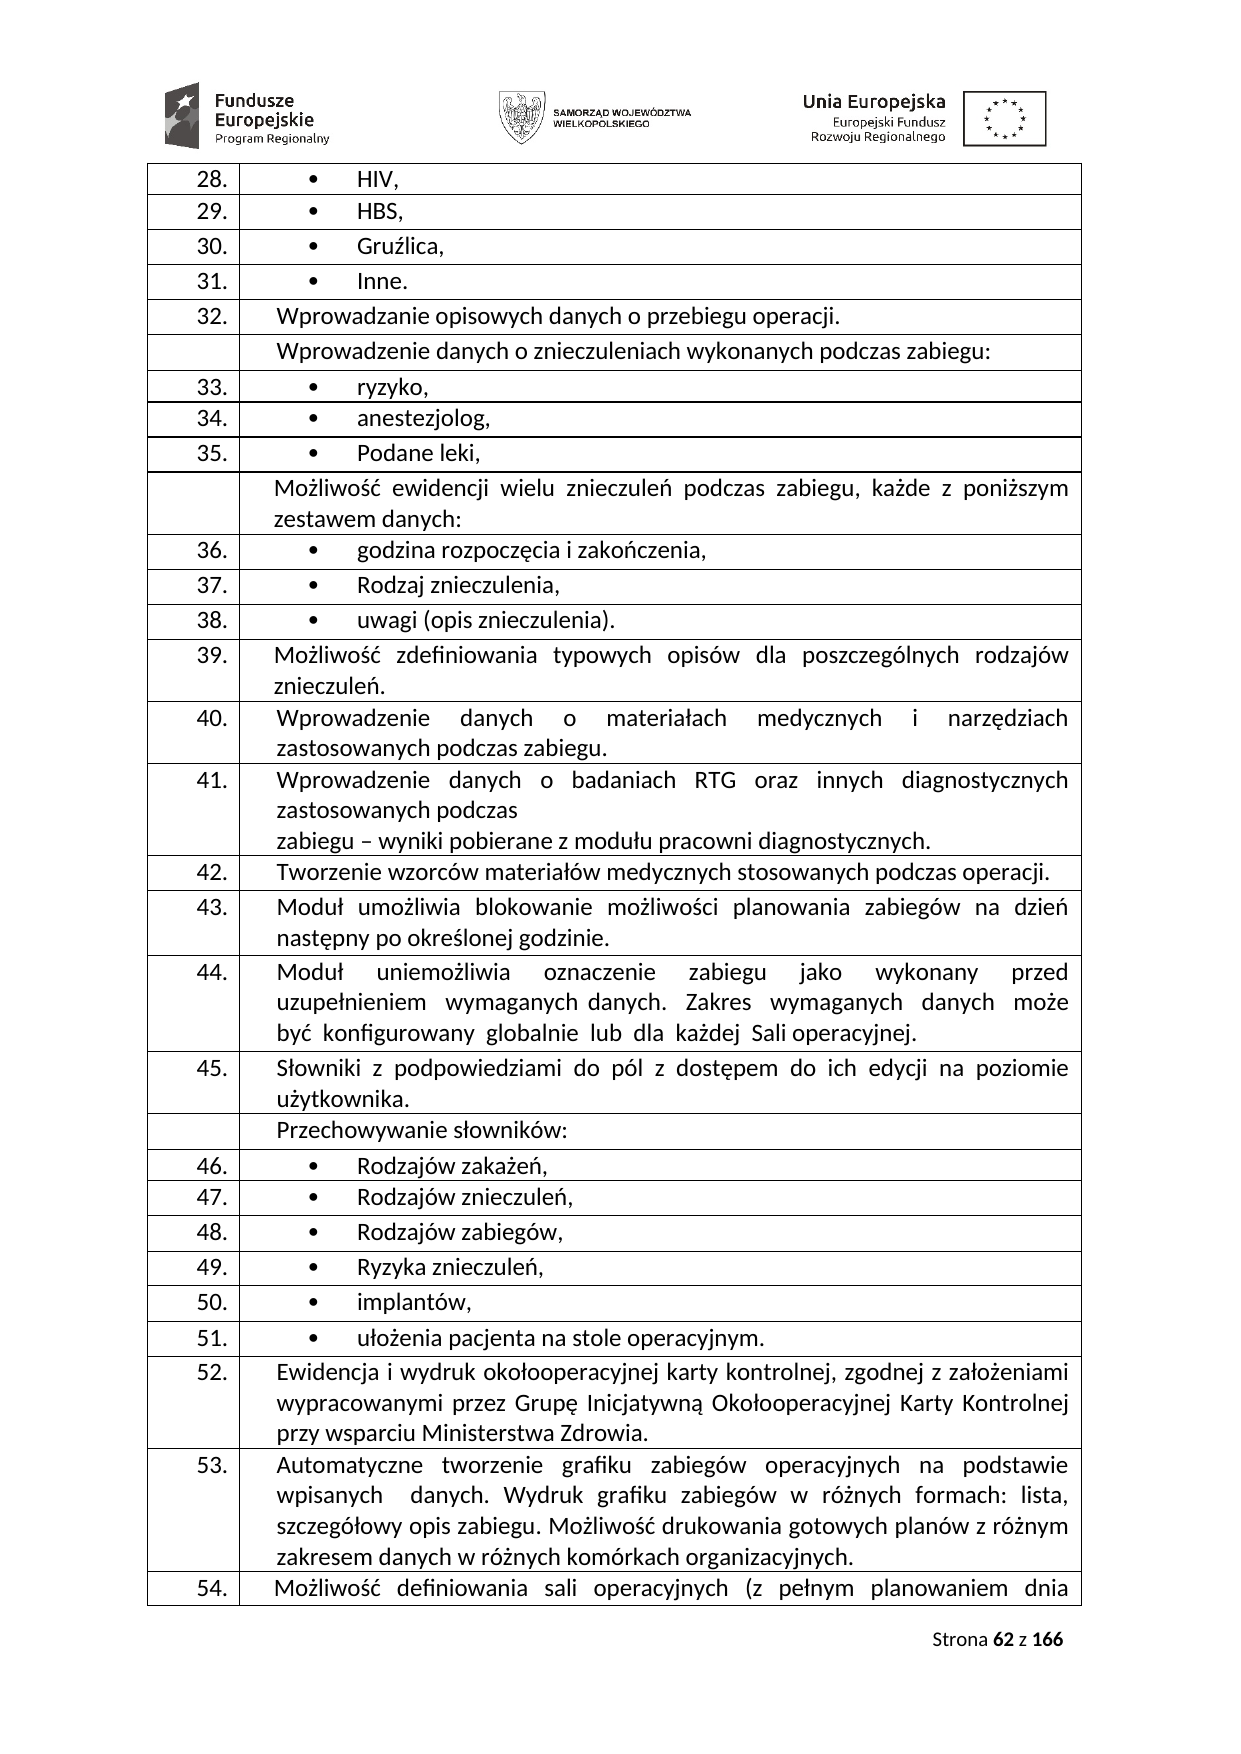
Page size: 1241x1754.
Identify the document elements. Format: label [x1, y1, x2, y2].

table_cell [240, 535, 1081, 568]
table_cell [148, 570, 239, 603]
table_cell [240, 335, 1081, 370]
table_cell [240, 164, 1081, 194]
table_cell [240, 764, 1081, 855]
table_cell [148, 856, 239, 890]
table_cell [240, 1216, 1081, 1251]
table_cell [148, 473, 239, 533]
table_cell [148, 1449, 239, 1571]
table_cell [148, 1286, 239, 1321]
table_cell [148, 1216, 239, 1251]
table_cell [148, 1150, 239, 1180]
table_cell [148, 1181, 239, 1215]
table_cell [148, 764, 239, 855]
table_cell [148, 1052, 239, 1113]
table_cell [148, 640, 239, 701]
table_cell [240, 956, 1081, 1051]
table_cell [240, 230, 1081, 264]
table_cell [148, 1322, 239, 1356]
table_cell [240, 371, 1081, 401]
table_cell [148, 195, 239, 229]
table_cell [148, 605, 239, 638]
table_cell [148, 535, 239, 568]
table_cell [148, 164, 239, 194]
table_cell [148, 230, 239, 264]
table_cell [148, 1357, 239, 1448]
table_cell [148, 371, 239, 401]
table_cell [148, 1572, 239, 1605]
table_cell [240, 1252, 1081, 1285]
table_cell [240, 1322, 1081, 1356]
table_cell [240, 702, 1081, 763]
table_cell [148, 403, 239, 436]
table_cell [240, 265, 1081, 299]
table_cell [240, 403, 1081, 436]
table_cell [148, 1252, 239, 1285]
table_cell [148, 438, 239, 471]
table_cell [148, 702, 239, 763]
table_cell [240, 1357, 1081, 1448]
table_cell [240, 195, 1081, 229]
picture [147, 73, 1064, 163]
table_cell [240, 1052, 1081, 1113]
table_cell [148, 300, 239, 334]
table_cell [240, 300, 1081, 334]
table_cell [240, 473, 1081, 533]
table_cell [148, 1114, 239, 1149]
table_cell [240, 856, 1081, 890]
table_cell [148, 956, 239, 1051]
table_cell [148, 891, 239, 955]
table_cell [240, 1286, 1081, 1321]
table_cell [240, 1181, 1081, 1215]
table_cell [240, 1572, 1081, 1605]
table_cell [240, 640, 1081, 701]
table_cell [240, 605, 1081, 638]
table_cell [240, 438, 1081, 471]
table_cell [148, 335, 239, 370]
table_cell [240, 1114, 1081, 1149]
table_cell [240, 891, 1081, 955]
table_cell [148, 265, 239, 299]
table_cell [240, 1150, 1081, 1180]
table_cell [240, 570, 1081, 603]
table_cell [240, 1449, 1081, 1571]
